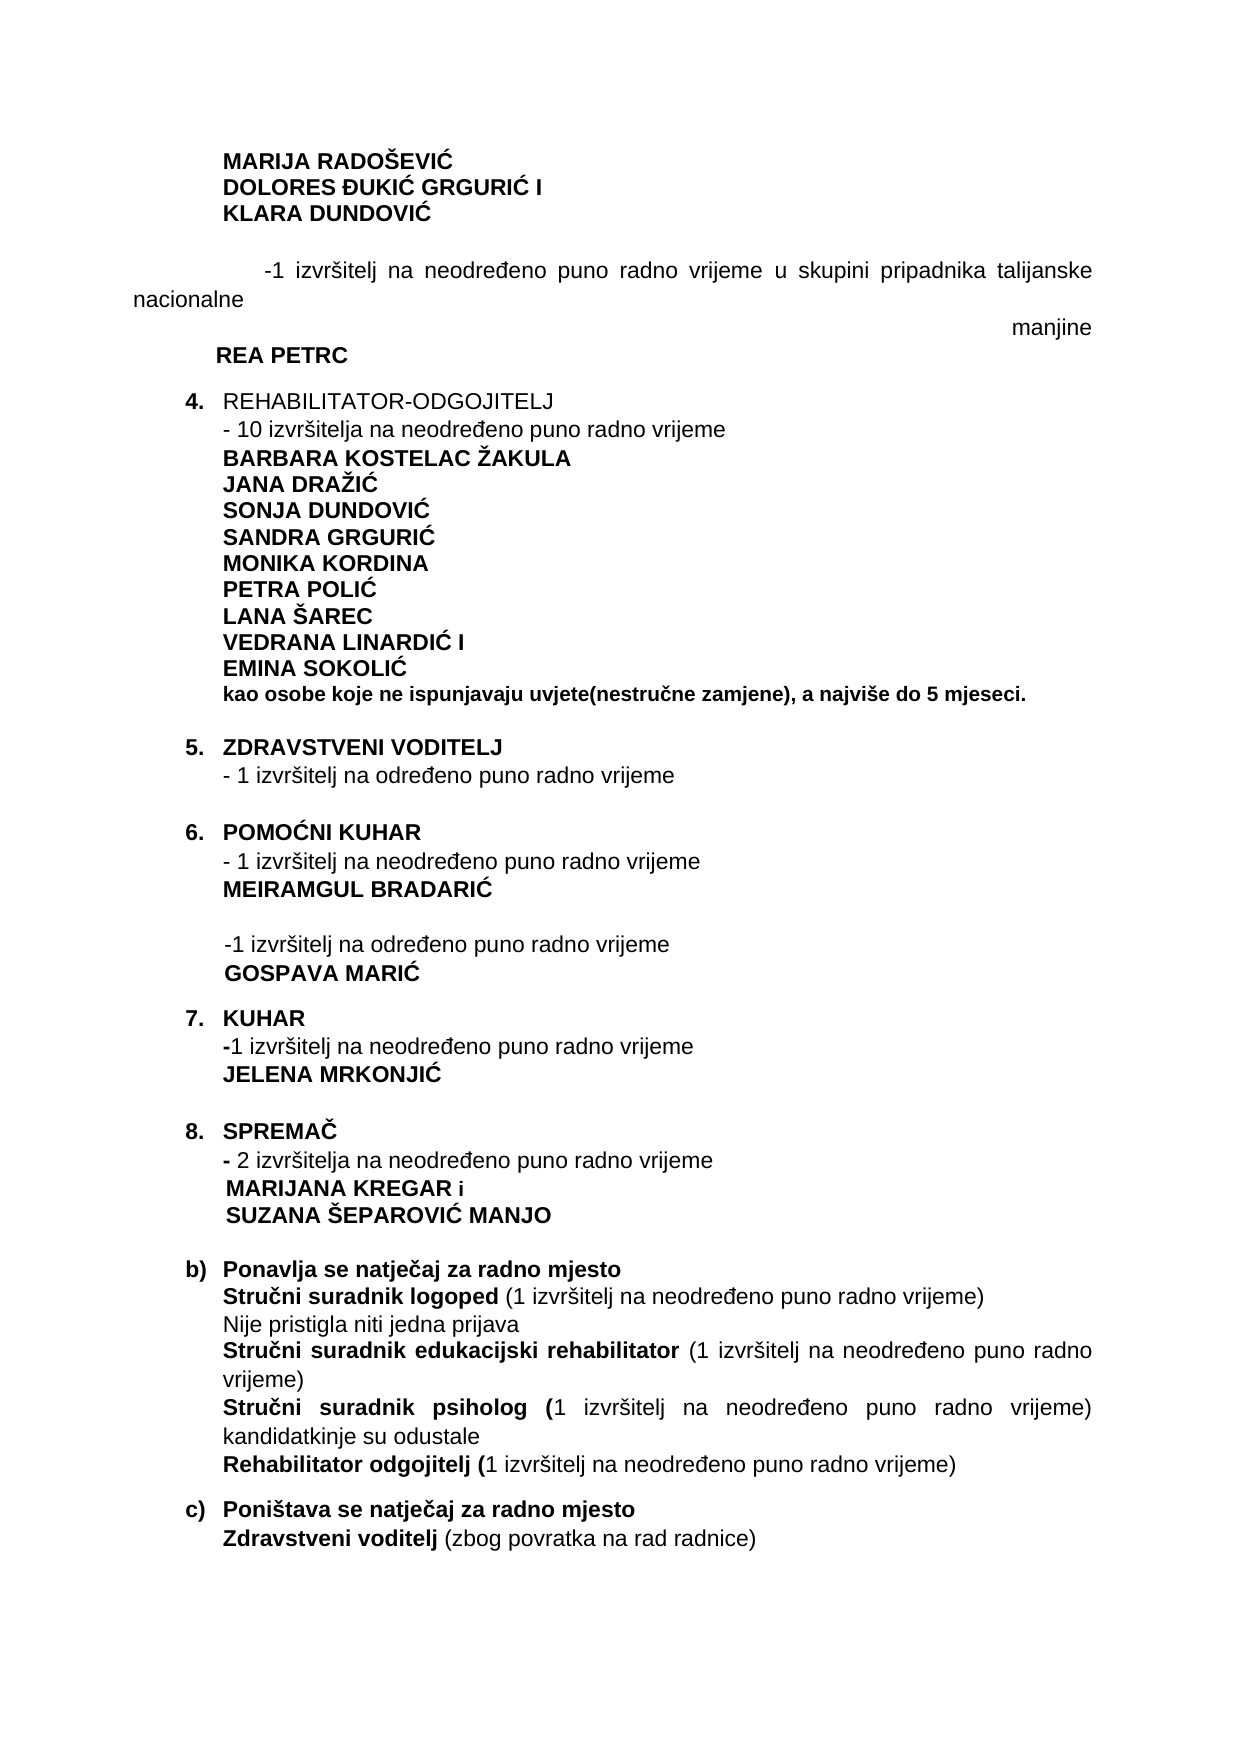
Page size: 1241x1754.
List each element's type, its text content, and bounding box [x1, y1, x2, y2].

text VEDRANA LINARDIĆ I [223, 629, 1093, 655]
text - 1 izvršitelj na određeno puno radno vrijeme [223, 762, 1093, 789]
text - 2 izvršitelja na neodređeno puno radno vrijeme [223, 1147, 1093, 1173]
text -1 izvršitelj na neodređeno puno radno vrijeme u skupini pripadnika talijanske nacionalne manjine REA PETRC [133, 257, 1093, 369]
text MARIJA RADOŠEVIĆ [223, 148, 1093, 174]
text Stručni suradnik logoped (1 izvršitelj na neodređeno puno radno vrijeme) [223, 1283, 1093, 1309]
text DOLORES ĐUKIĆ GRGURIĆ I [223, 174, 1093, 200]
text SANDRA GRGURIĆ [223, 523, 1093, 550]
text - 1 izvršitelj na neodređeno puno radno vrijeme [223, 848, 1093, 874]
text Nije pristigla niti jedna prijava [223, 1311, 1093, 1337]
text Stručni suradnik psiholog (1 izvršitelj na neodređeno puno radno vrijeme) kandidatkinje su odustale [223, 1394, 1093, 1449]
text MARIJANA KREGAR i [185, 1175, 1093, 1202]
text BARBARA KOSTELAC ŽAKULA [223, 444, 1093, 471]
list ZDRAVSTVENI VODITELJ [185, 734, 1093, 760]
text -1 izvršitelj na određeno puno radno vrijeme GOSPAVA MARIĆ [148, 931, 1093, 986]
text Rehabilitator odgojitelj (1 izvršitelj na neodređeno puno radno vrijeme) [223, 1451, 1093, 1478]
text LANA ŠAREC [223, 603, 1093, 629]
text - 10 izvršitelja na neodređeno puno radno vrijeme [223, 416, 1093, 442]
text EMINA SOKOLIĆ [223, 655, 1093, 682]
list Poništava se natječaj za radno mjesto [185, 1496, 1093, 1523]
list REHABILITATOR-ODGOJITELJ [185, 388, 1093, 414]
text Stručni suradnik edukacijski rehabilitator (1 izvršitelj na neodređeno puno radno vrijeme) [223, 1337, 1093, 1392]
list POMOĆNI KUHAR [185, 819, 1093, 846]
text SUZANA ŠEPAROVIĆ MANJO [185, 1202, 1093, 1228]
text kao osobe koje ne ispunjavaju uvjete(nestručne zamjene), a najviše do 5 mjeseci. [223, 682, 1093, 706]
text MEIRAMGUL BRADARIĆ [223, 876, 1093, 903]
list Ponavlja se natječaj za radno mjesto [185, 1256, 1093, 1283]
list Zdravstveni voditelj (zbog povratka na rad radnice) [223, 1525, 1093, 1551]
text PETRA POLIĆ [223, 576, 1093, 603]
text SONJA DUNDOVIĆ [223, 497, 1093, 523]
text KLARA DUNDOVIĆ [223, 200, 1093, 227]
list KUHAR [185, 1004, 1093, 1031]
text JANA DRAŽIĆ [223, 471, 1093, 497]
list SPREMAČ [185, 1118, 1093, 1145]
text MONIKA KORDINA [223, 550, 1093, 576]
text -1 izvršitelj na neodređeno puno radno vrijeme JELENA MRKONJIĆ [223, 1033, 1093, 1088]
